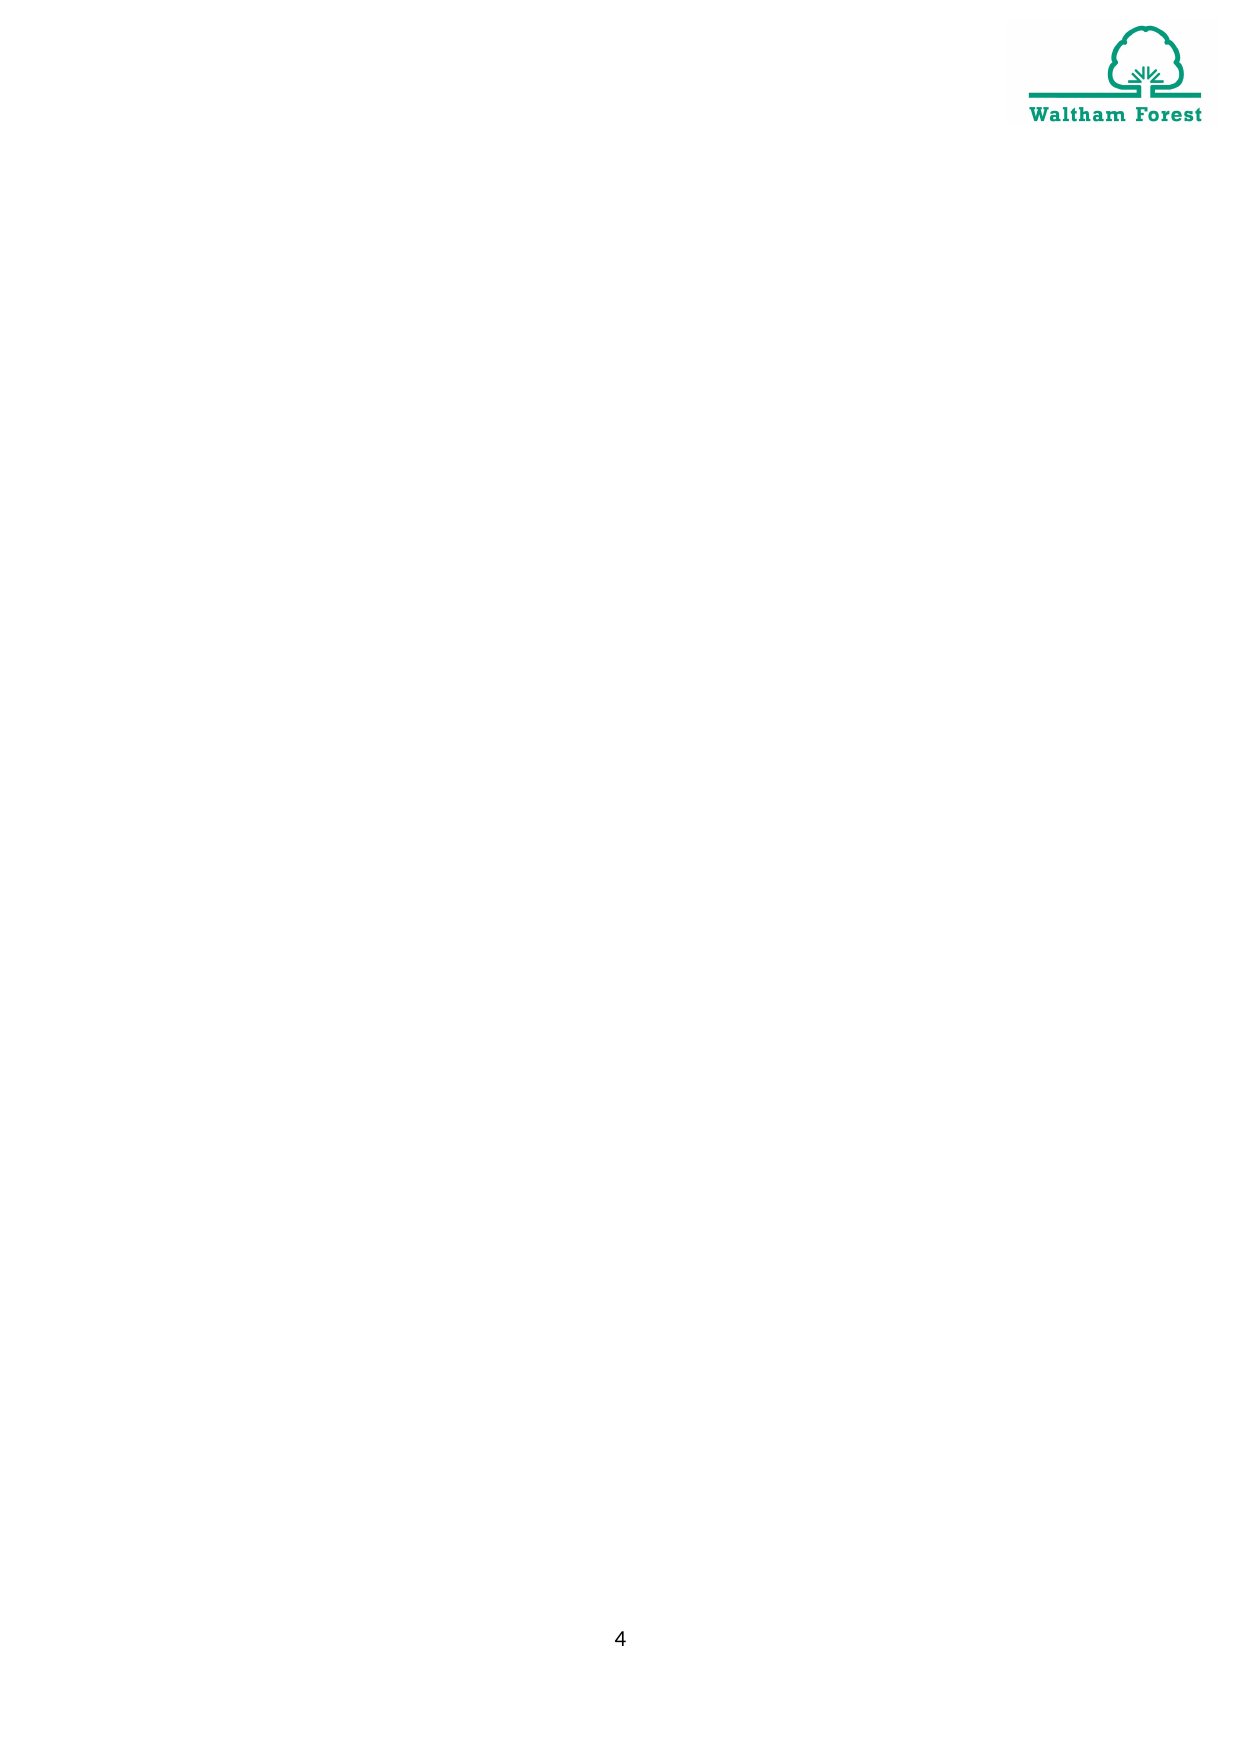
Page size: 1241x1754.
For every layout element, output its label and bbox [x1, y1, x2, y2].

picture [1006, 19, 1220, 126]
